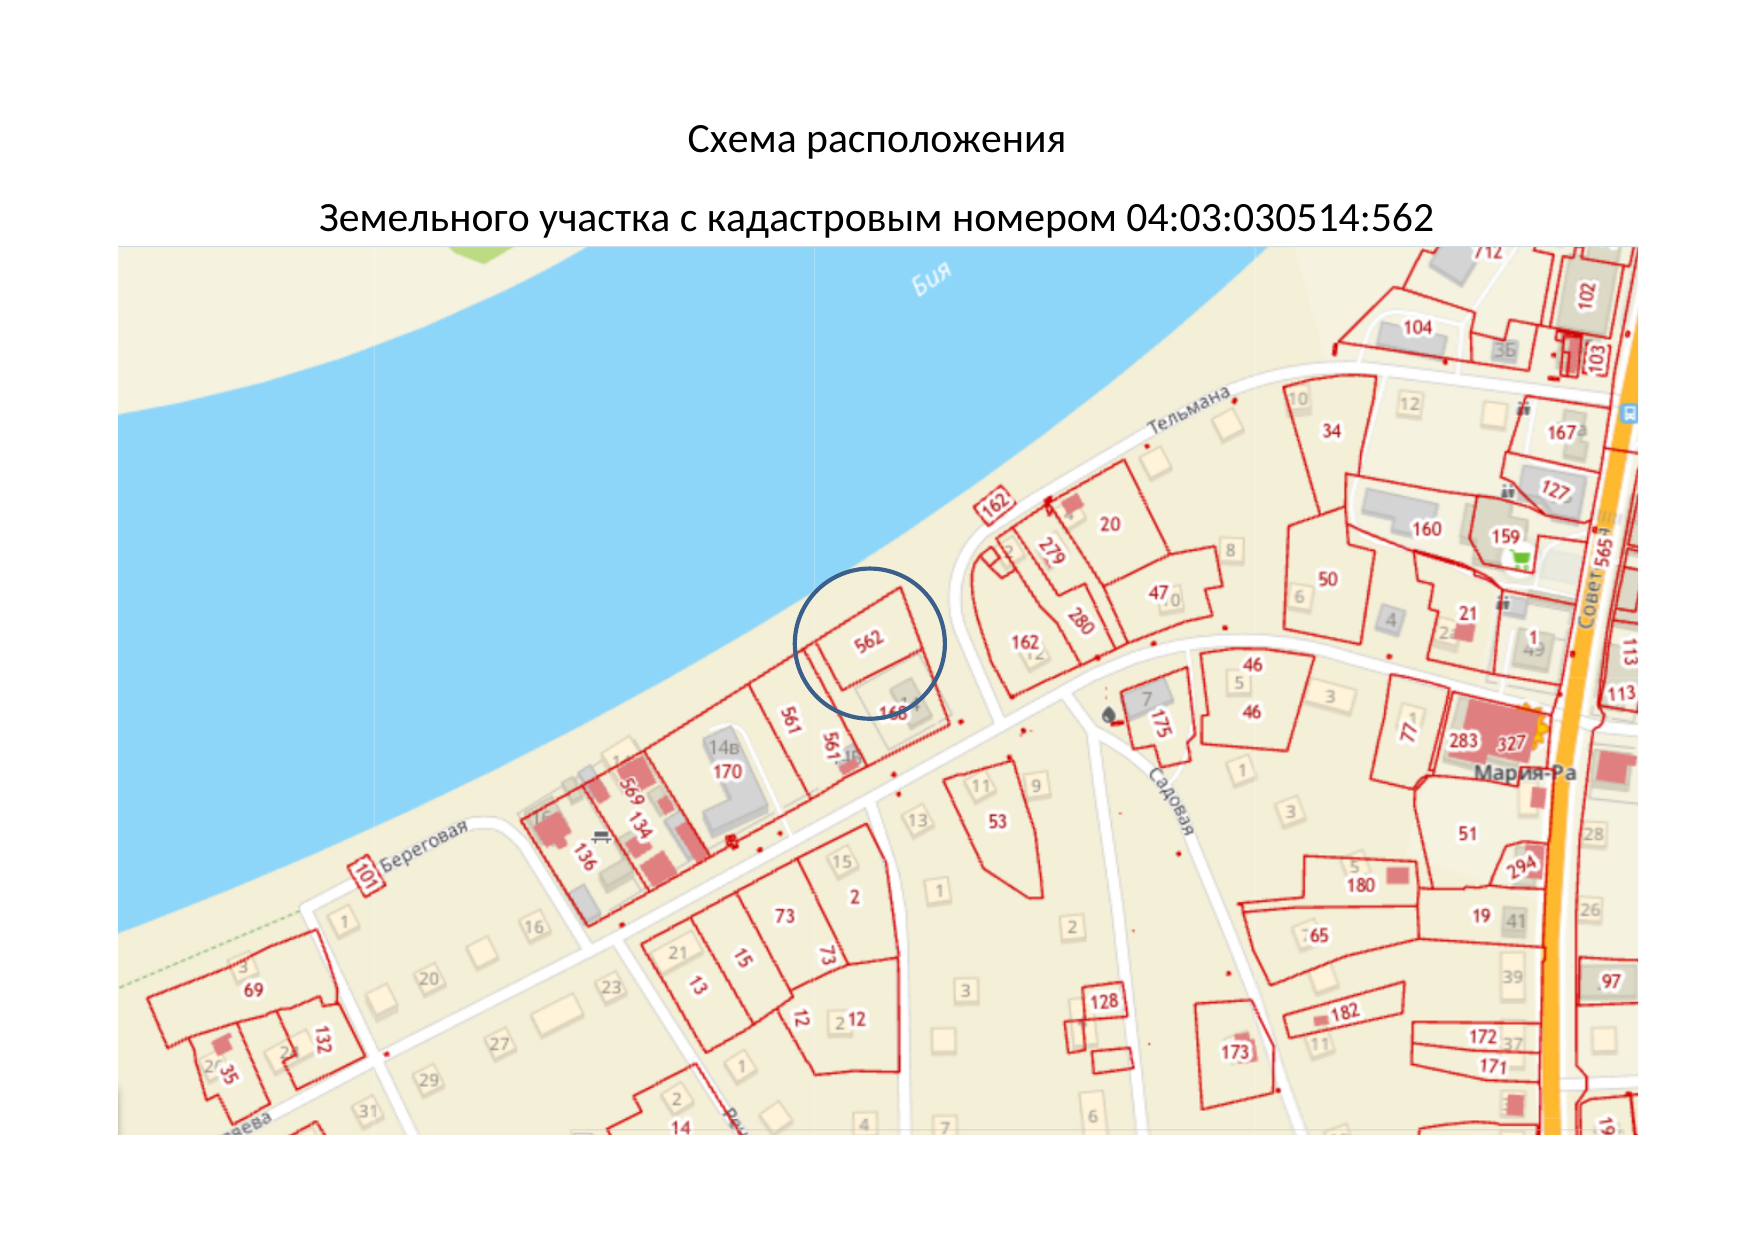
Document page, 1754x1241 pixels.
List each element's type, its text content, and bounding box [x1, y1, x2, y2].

picture [118, 246, 1639, 1135]
text Земельного участка с кадастровым номером 04:03:030514:562 [118, 191, 1636, 246]
text Схема расположения [118, 112, 1636, 163]
